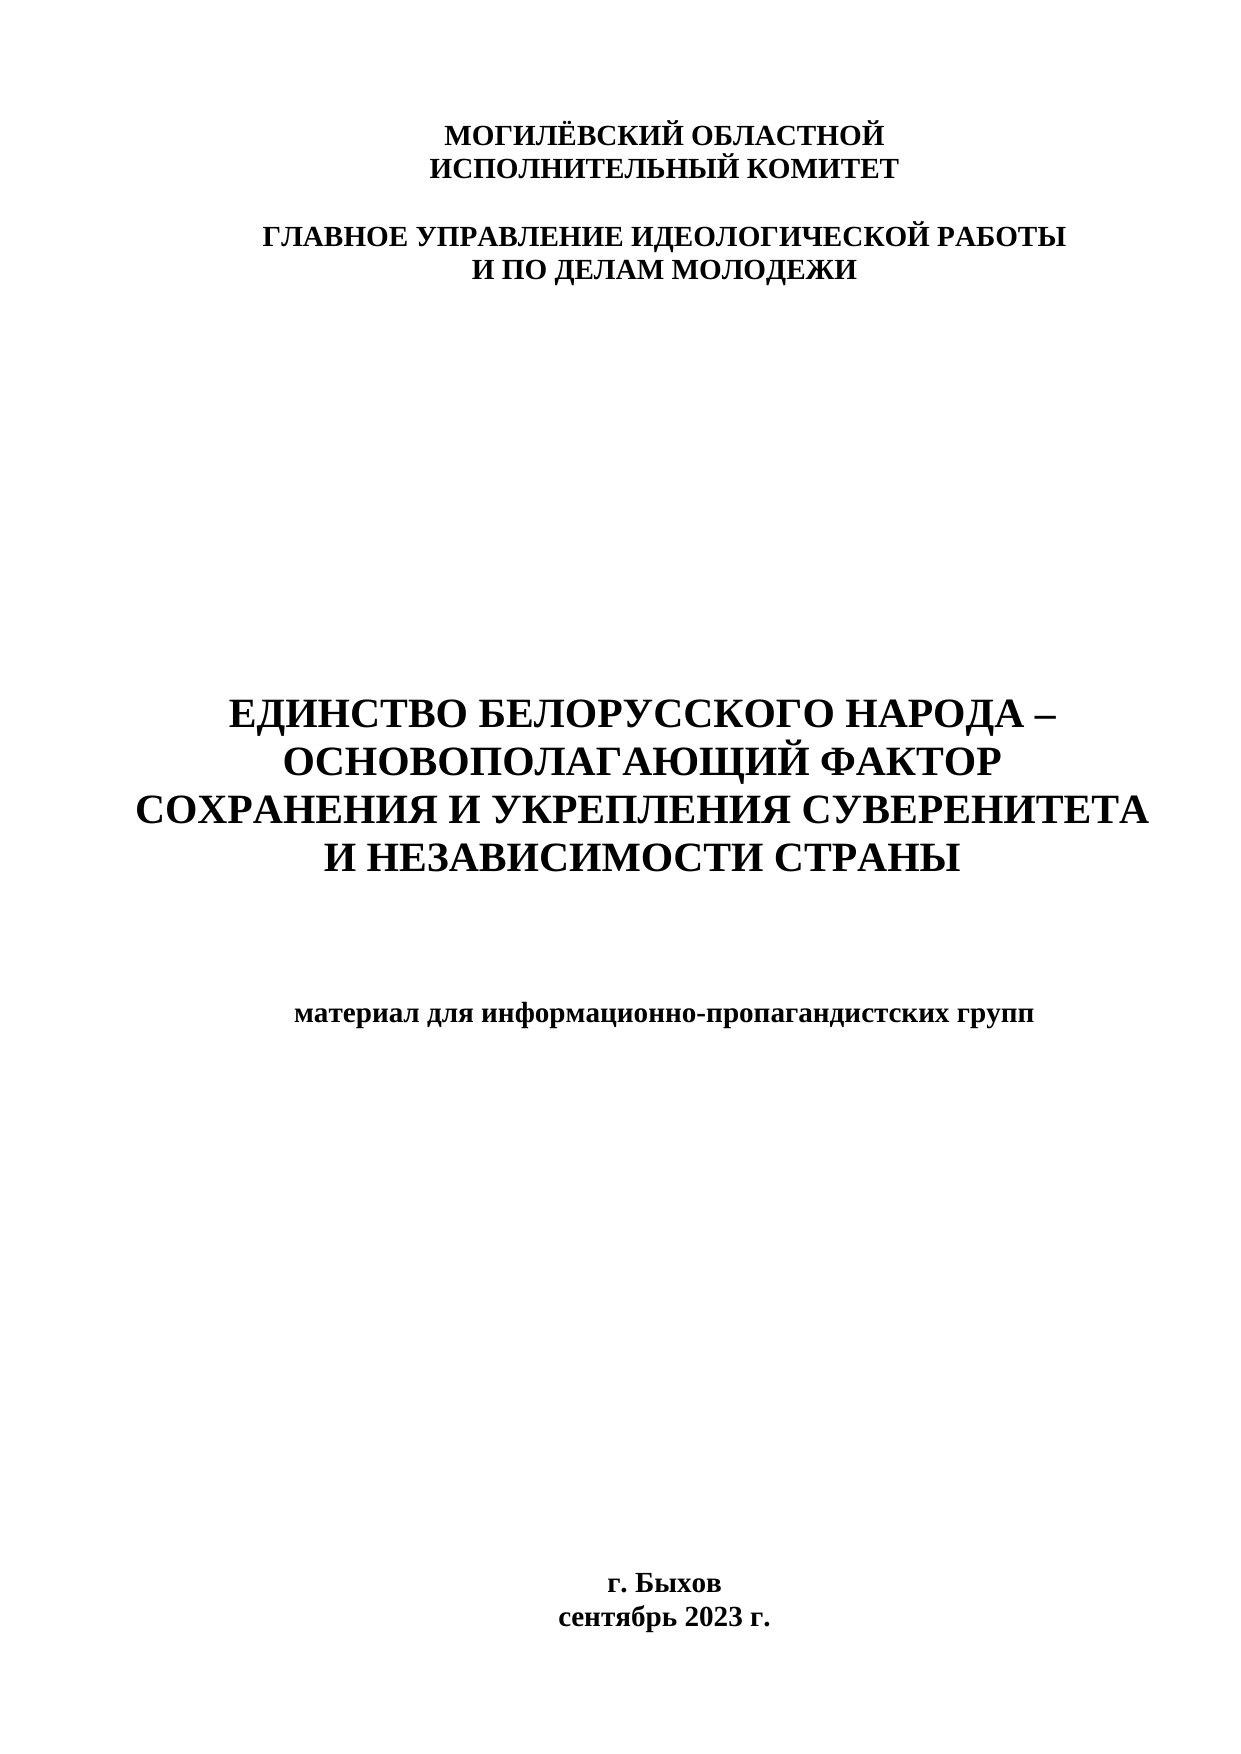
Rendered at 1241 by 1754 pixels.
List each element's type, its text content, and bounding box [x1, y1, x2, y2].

text МОГИЛЁВСКИЙ ОБЛАСТНОЙ [177, 118, 1152, 152]
text ИСПОЛНИТЕЛЬНЫЙ КОМИТЕТ [177, 152, 1152, 185]
text сентябрь 2023 г. [177, 1599, 1152, 1632]
text г. Быхов [177, 1565, 1152, 1599]
text И НЕЗАВИСИМОСТИ СТРАНЫ [133, 832, 1152, 880]
text ГЛАВНОЕ УПРАВЛЕНИЕ ИДЕОЛОГИЧЕСКОЙ РАБОТЫ [177, 219, 1152, 252]
text И ПО ДЕЛАМ МОЛОДЕЖИ [177, 252, 1152, 286]
text материал для информационно-пропагандистских групп [177, 995, 1152, 1028]
text ЕДИНСТВО БЕЛОРУССКОГО НАРОДА – ОСНОВОПОЛАГАЮЩИЙ ФАКТОР СОХРАНЕНИЯ И УКРЕПЛЕНИЯ СУВЕРЕНИТЕТА [133, 688, 1152, 832]
